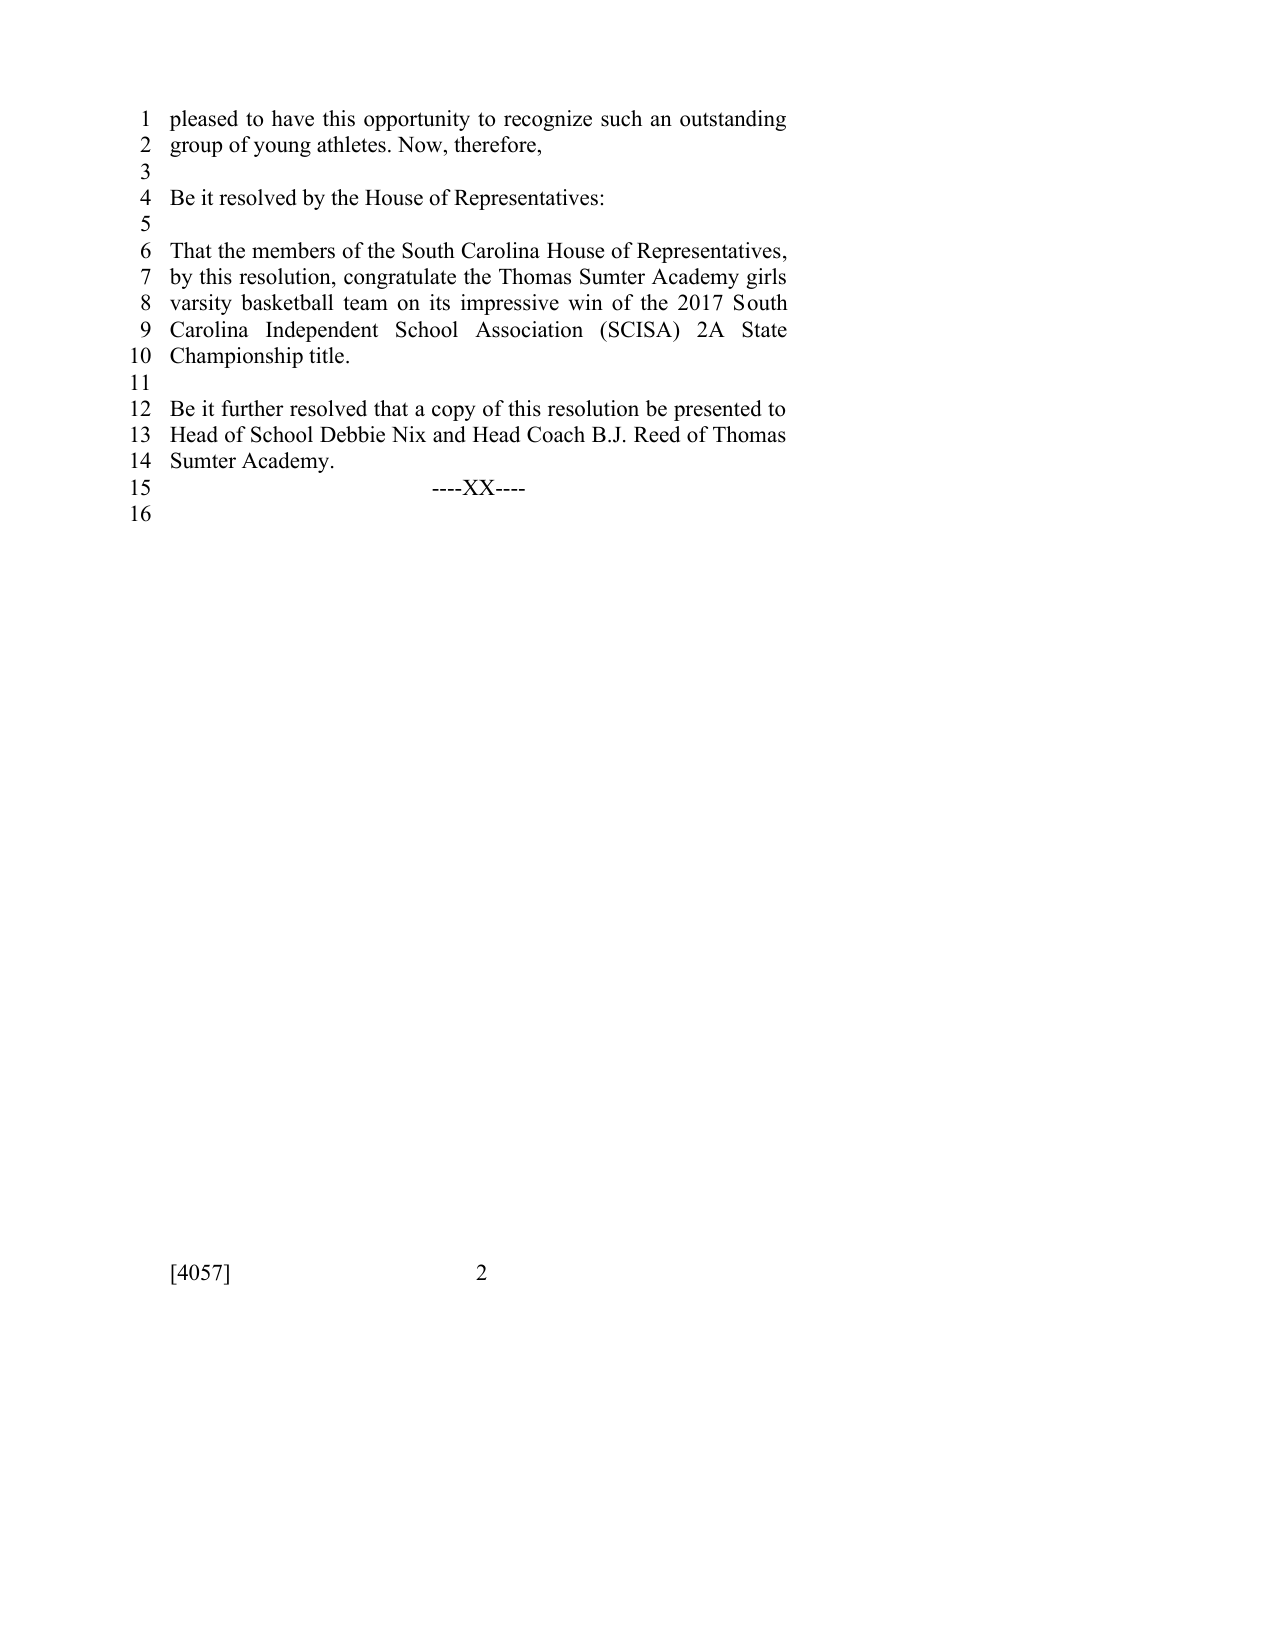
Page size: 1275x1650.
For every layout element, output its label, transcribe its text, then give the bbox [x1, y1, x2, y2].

text ----XX---- [169, 474, 787, 500]
text Be it resolved by the House of Representatives: [169, 184, 787, 210]
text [169, 105, 787, 158]
text Be it further resolved that a copy of this resolution be presented to Head of School Debbie Nix and Head Coach B.J. Reed of Thomas Sumter Academy. [169, 395, 787, 474]
text That the members of the South Carolina House of Representatives, by this resolution, congratulate the Thomas Sumter Academy girls varsity basketball team on its impressive win of the 2017 South Carolina Independent School Association (SCISA) 2A State Championship title. [169, 237, 787, 368]
